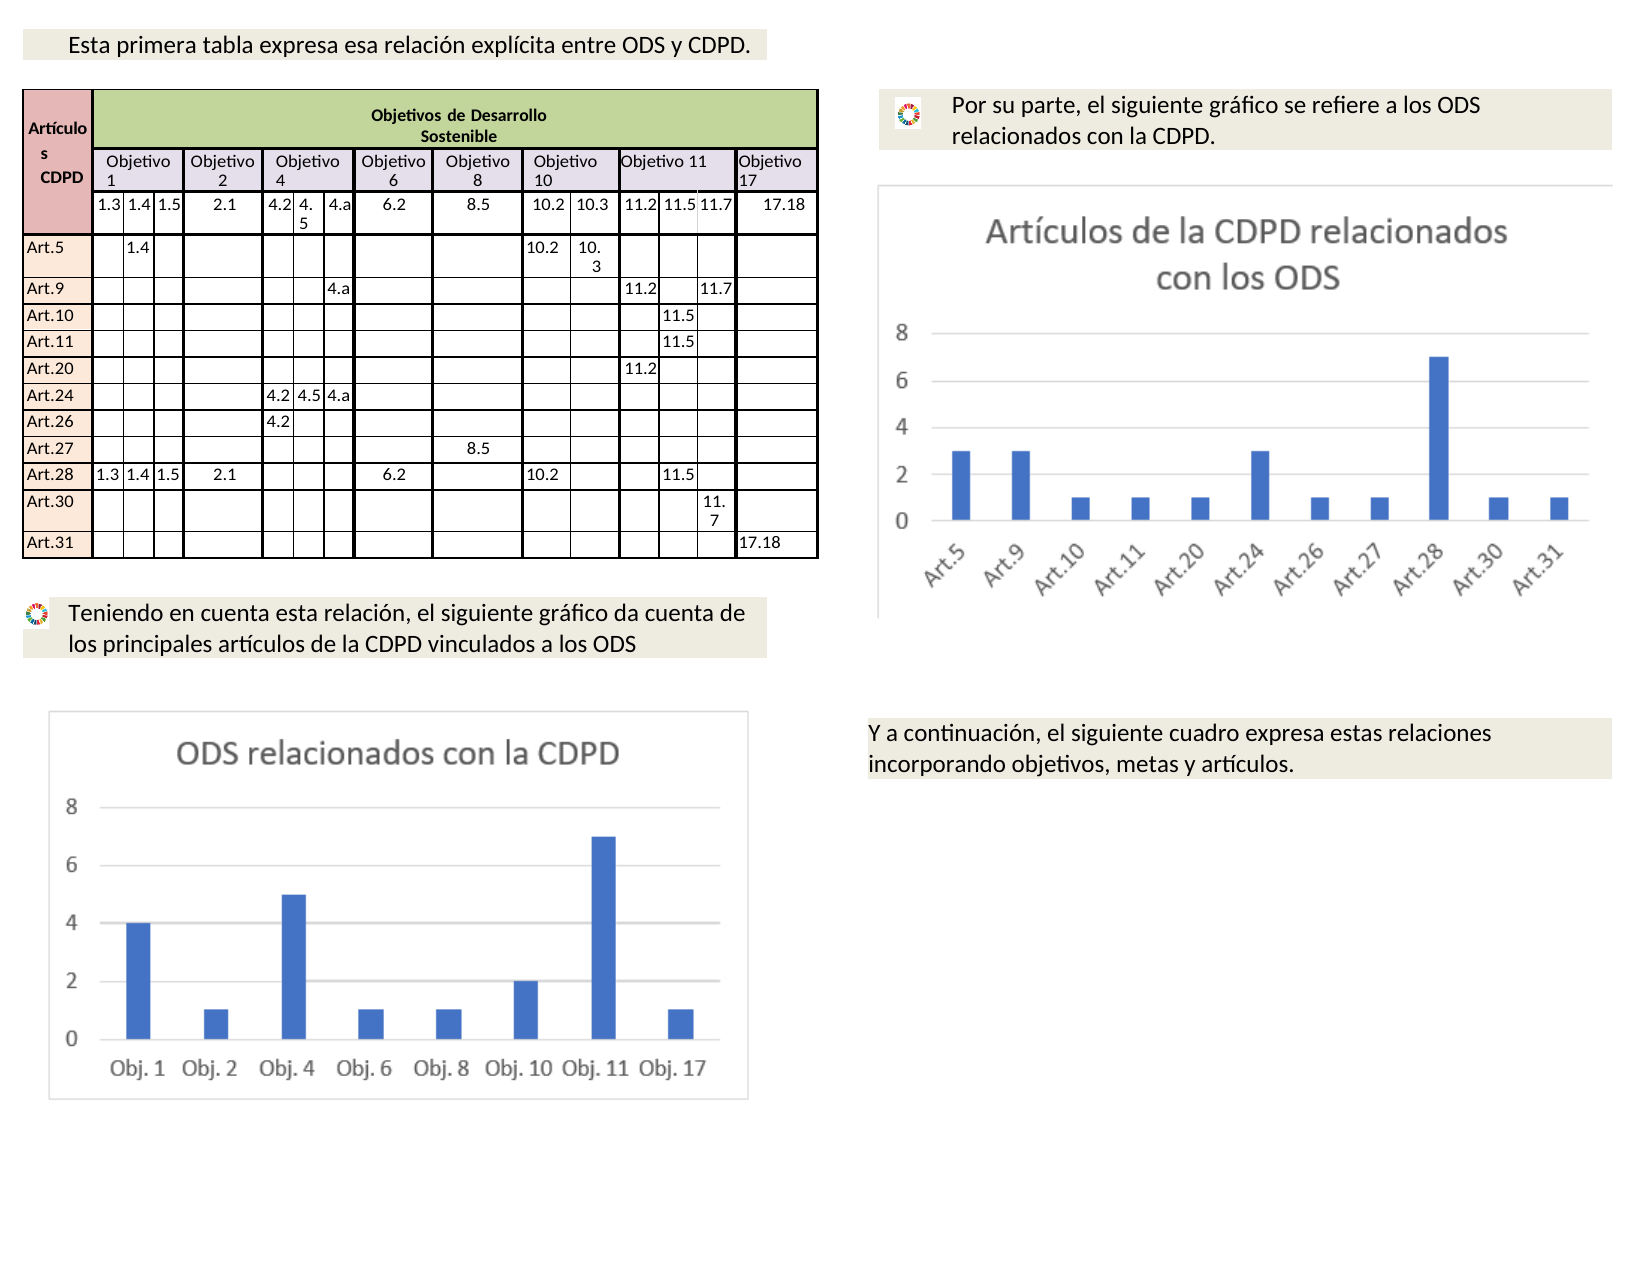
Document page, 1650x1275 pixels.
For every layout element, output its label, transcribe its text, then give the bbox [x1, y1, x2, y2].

table_cell [434, 305, 521, 329]
table_cell [356, 532, 431, 557]
table_cell [294, 358, 323, 383]
table_cell 11.5 [660, 305, 697, 329]
table_cell [660, 491, 697, 531]
table_cell [571, 278, 618, 303]
table_cell [356, 305, 431, 329]
table_cell [571, 384, 618, 409]
table_cell [124, 384, 153, 409]
table_cell 11.7 [698, 491, 734, 531]
table_cell 11.2 [621, 193, 658, 233]
table_cell Art.10 [24, 305, 91, 329]
table_cell Objetivo 2 [185, 150, 261, 190]
table_cell 11.5 [660, 464, 697, 489]
table_cell [185, 384, 261, 409]
picture [867, 184, 1613, 633]
table_cell 11.7 [698, 193, 734, 233]
table_cell 2.1 [185, 193, 261, 233]
table_cell [621, 411, 658, 436]
table_cell [294, 278, 323, 303]
table_cell 1.5 [155, 193, 182, 233]
table_cell [698, 331, 734, 356]
table_cell [264, 491, 293, 531]
table_cell [325, 491, 352, 531]
table_cell [185, 358, 261, 383]
picture [894, 97, 922, 129]
table_cell Art.28 [24, 464, 91, 489]
table_cell 11.7 [698, 278, 734, 303]
table_cell [155, 411, 182, 436]
table_cell 8.5 [434, 437, 521, 462]
text Teniendo en cuenta esta relación, el siguiente gráfico da cuenta de los principales artículos de la CDPD vinculados a los ODS [23, 597, 767, 658]
table_cell [94, 491, 123, 531]
table_cell [294, 236, 323, 276]
table_cell [185, 236, 261, 276]
table_cell [738, 236, 816, 276]
table_cell 11.2 [621, 278, 658, 303]
table_cell [185, 305, 261, 329]
table_cell [660, 278, 697, 303]
table_cell 17.18 [738, 532, 816, 557]
table_cell [621, 464, 658, 489]
table_cell [294, 491, 323, 531]
table_cell [325, 532, 352, 557]
table_cell [524, 532, 570, 557]
table_cell [94, 411, 123, 436]
table_cell [738, 331, 816, 356]
table_cell [356, 358, 431, 383]
table_cell [738, 464, 816, 489]
table_cell 4.5 [294, 193, 323, 233]
table_cell [621, 491, 658, 531]
table_cell 1.5 [155, 464, 182, 489]
table_cell [325, 331, 352, 356]
table_cell [124, 278, 153, 303]
table_cell [185, 278, 261, 303]
table_cell [524, 411, 570, 436]
table_cell [698, 532, 734, 557]
table_cell [264, 278, 293, 303]
table_cell [434, 358, 521, 383]
table_cell [124, 411, 153, 436]
table_cell [294, 331, 323, 356]
table_cell 4.2 [264, 384, 293, 409]
table_cell [294, 464, 323, 489]
table_cell [294, 437, 323, 462]
table_cell 17.18 [738, 193, 816, 233]
table_cell [185, 532, 261, 557]
text Esta primera tabla expresa esa relación explícita entre ODS y CDPD. [23, 29, 767, 60]
table_cell Objetivo 10 [524, 150, 618, 190]
table_cell [738, 358, 816, 383]
table_cell [325, 411, 352, 436]
table_cell Art.24 [24, 384, 91, 409]
table_cell Art.11 [24, 331, 91, 356]
table_cell [325, 464, 352, 489]
table_cell [524, 384, 570, 409]
table_cell Art.20 [24, 358, 91, 383]
table_cell [738, 384, 816, 409]
table_cell 11.2 [621, 358, 658, 383]
table_cell 10.2 [524, 193, 570, 233]
table_cell [524, 331, 570, 356]
table_cell [434, 236, 521, 276]
table_cell 10.2 [524, 464, 570, 489]
table_cell [660, 236, 697, 276]
table_cell 11.5 [660, 331, 697, 356]
table_cell [356, 491, 431, 531]
table_cell [356, 236, 431, 276]
table_cell [738, 411, 816, 436]
table_cell 1.3 [94, 464, 123, 489]
table_cell Objetivo 1 [94, 150, 182, 190]
table_cell [434, 491, 521, 531]
table_cell [264, 532, 293, 557]
table_cell [621, 331, 658, 356]
table_cell [155, 278, 182, 303]
table_cell [94, 331, 123, 356]
table_cell [660, 384, 697, 409]
table_cell [698, 437, 734, 462]
table_cell [434, 331, 521, 356]
table_cell Art.27 [24, 437, 91, 462]
table_cell [571, 464, 618, 489]
table_cell [94, 384, 123, 409]
table_cell [738, 278, 816, 303]
table_cell [434, 532, 521, 557]
table_cell [185, 411, 261, 436]
table_cell [356, 278, 431, 303]
table_header Objetivos de Desarrollo Sostenible [94, 90, 816, 147]
table_cell 10.2 [524, 236, 570, 276]
table_cell [738, 491, 816, 531]
table_cell [356, 331, 431, 356]
table_cell [621, 532, 658, 557]
table_cell Objetivo 11 [621, 150, 734, 190]
table_cell [94, 236, 123, 276]
table_cell [264, 358, 293, 383]
table_cell [155, 532, 182, 557]
table_cell [294, 411, 323, 436]
table_cell [185, 437, 261, 462]
table_cell Art.30 [24, 491, 91, 531]
table_cell [524, 305, 570, 329]
table_cell [434, 278, 521, 303]
table_cell [698, 411, 734, 436]
table_cell [621, 437, 658, 462]
table_cell [94, 358, 123, 383]
table_cell 2.1 [185, 464, 261, 489]
table_cell [571, 491, 618, 531]
table_cell [155, 358, 182, 383]
table_cell [264, 236, 293, 276]
table_cell [738, 305, 816, 329]
table_cell [325, 236, 352, 276]
table_cell [185, 491, 261, 531]
table_cell [124, 331, 153, 356]
table_cell 4.a [325, 193, 352, 233]
table_cell [524, 278, 570, 303]
table_cell [356, 411, 431, 436]
table_cell 6.2 [356, 193, 431, 233]
table_cell [698, 464, 734, 489]
table_cell [738, 437, 816, 462]
table_cell [124, 491, 153, 531]
table_cell [660, 411, 697, 436]
table_cell [524, 358, 570, 383]
table_cell [124, 358, 153, 383]
table_cell [325, 437, 352, 462]
table_cell Objetivo 8 [434, 150, 521, 190]
table_cell Art.26 [24, 411, 91, 436]
table_cell [124, 305, 153, 329]
table_cell [621, 384, 658, 409]
table_cell 4.a [325, 278, 352, 303]
table_cell Art.5 [24, 236, 91, 276]
table_cell [434, 384, 521, 409]
table_cell [571, 437, 618, 462]
table_cell 1.4 [124, 464, 153, 489]
table_cell [698, 358, 734, 383]
table_cell [698, 384, 734, 409]
table_cell [571, 532, 618, 557]
table_cell [621, 236, 658, 276]
table_cell [264, 437, 293, 462]
table_header Artículos CDPD [24, 90, 91, 233]
table_cell 11.5 [660, 193, 697, 233]
table_cell [434, 464, 521, 489]
table_cell [571, 411, 618, 436]
table_cell Objetivo 4 [264, 150, 352, 190]
table_cell [264, 331, 293, 356]
table_cell 1.4 [124, 193, 153, 233]
table_cell [294, 532, 323, 557]
table_cell 4.2 [264, 411, 293, 436]
table_cell [660, 358, 697, 383]
table_cell 1.3 [94, 193, 123, 233]
table_cell [571, 358, 618, 383]
table_cell 4.5 [294, 384, 323, 409]
table_cell [94, 278, 123, 303]
table_cell [155, 236, 182, 276]
table_cell Objetivo 17 [738, 150, 816, 190]
table_cell [660, 532, 697, 557]
table_cell Art.31 [24, 532, 91, 557]
table_cell [124, 437, 153, 462]
table_cell [264, 464, 293, 489]
table_cell [155, 437, 182, 462]
picture [22, 596, 50, 629]
table_cell [94, 437, 123, 462]
table_cell [356, 437, 431, 462]
table_cell [325, 358, 352, 383]
table_cell [94, 532, 123, 557]
table_cell 6.2 [356, 464, 431, 489]
table_cell 4.a [325, 384, 352, 409]
table_cell [571, 331, 618, 356]
table_cell [621, 305, 658, 329]
table_cell 10.3 [571, 236, 618, 276]
table_cell 1.4 [124, 236, 153, 276]
table_cell [264, 305, 293, 329]
table_cell Art.9 [24, 278, 91, 303]
table_cell [571, 305, 618, 329]
table_cell [94, 305, 123, 329]
table_cell [155, 331, 182, 356]
table_cell [698, 236, 734, 276]
table_cell [155, 384, 182, 409]
table_cell 10.3 [571, 193, 618, 233]
table_cell [698, 305, 734, 329]
table_cell [524, 437, 570, 462]
table_cell [155, 491, 182, 531]
table_cell [325, 305, 352, 329]
table_cell [124, 532, 153, 557]
table_cell [155, 305, 182, 329]
text Por su parte, el siguiente gráfico se refiere a los ODS relacionados con la CDPD. [879, 89, 1612, 150]
table_cell [294, 305, 323, 329]
table_cell [660, 437, 697, 462]
table_cell [356, 384, 431, 409]
table_cell 8.5 [434, 193, 521, 233]
picture [22, 700, 769, 1132]
text Y a continuación, el siguiente cuadro expresa estas relaciones incorporando objetivos, metas y artículos. [868, 718, 1612, 779]
table_cell [434, 411, 521, 436]
table_cell 4.2 [264, 193, 293, 233]
table_cell [524, 491, 570, 531]
table_cell Objetivo 6 [356, 150, 431, 190]
table_cell [185, 331, 261, 356]
